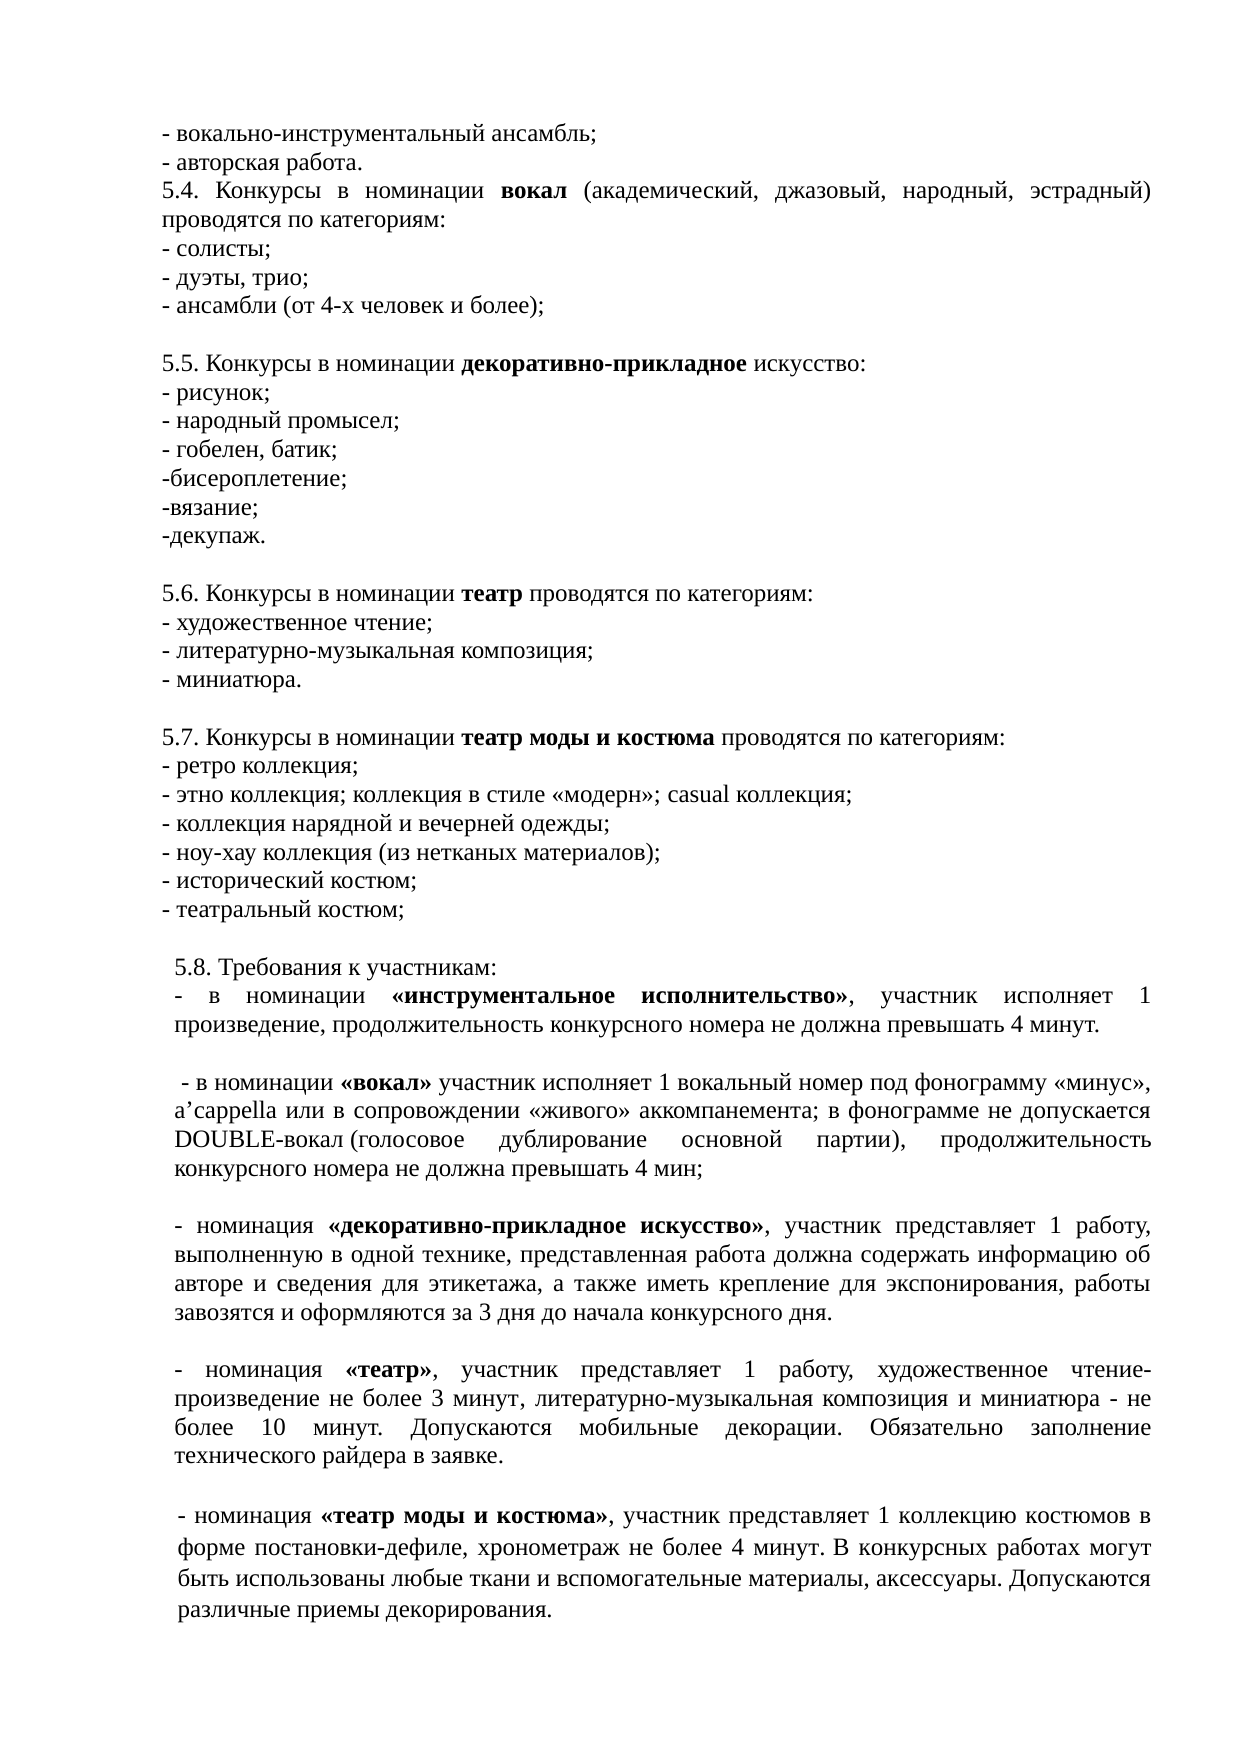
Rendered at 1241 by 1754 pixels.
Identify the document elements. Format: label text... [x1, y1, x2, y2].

text - театральный костюм; [162, 894, 1152, 923]
text - исторический костюм; [162, 866, 1152, 894]
text - миниатюра. [162, 664, 1152, 693]
text - гобелен, батик; [162, 434, 1152, 463]
text 5.5. Конкурсы в номинации декоративно-прикладное искусство: [162, 348, 1152, 377]
text - номинация «театр», участник представляет 1 работу, художественное чтение- произведение не более 3 минут, литературно-музыкальная композиция и миниатюра - не более 10 минут. Допускаются мобильные декорации. Обязательно заполнение технического райдера в заявке. [174, 1354, 1152, 1469]
text -бисероплетение; [162, 463, 1152, 492]
text - коллекция нарядной и вечерней одежды; [162, 808, 1152, 837]
text - авторская работа. [162, 147, 1152, 176]
text -вязание; [162, 492, 1152, 521]
text - солисты; [162, 233, 1152, 262]
text - рисунок; [162, 377, 1152, 406]
text -декупаж. [162, 521, 1152, 549]
text 5.8. Требования к участникам: [162, 952, 1152, 981]
text - в номинации «вокал» участник исполняет 1 вокальный номер под фонограмму «минус», a’cappella или в сопровождении «живого» аккомпанемента; в фонограмме не допускается DOUBLE-вокал (голосовое дублирование основной партии), продолжительность конкурсного номера не должна превышать 4 мин; [174, 1067, 1152, 1182]
text - дуэты, трио; [162, 262, 1152, 291]
text - номинация «театр моды и костюма», участник представляет 1 коллекцию костюмов в форме постановки-дефиле, хронометраж не более 4 минут. В конкурсных работах могут быть использованы любые ткани и вспомогательные материалы, аксессуары. Допускаются различные приемы декорирования. [177, 1498, 1152, 1623]
text - вокально-инструментальный ансамбль; [162, 118, 1152, 147]
text - в номинации «инструментальное исполнительство», участник исполняет 1 произведение, продолжительность конкурсного номера не должна превышать 4 минут. [174, 981, 1152, 1038]
text 5.4. Конкурсы в номинации вокал (академический, джазовый, народный, эстрадный) проводятся по категориям: [162, 176, 1152, 233]
text - этно коллекция; коллекция в стиле «модерн»; casual коллекция; [162, 779, 1152, 808]
text - ретро коллекция; [162, 751, 1152, 779]
text - ансамбли (от 4-х человек и более); [162, 291, 1152, 319]
text - народный промысел; [162, 406, 1152, 434]
text - художественное чтение; [162, 607, 1152, 636]
text 5.6. Конкурсы в номинации театр проводятся по категориям: [162, 578, 1152, 607]
text - литературно-музыкальная композиция; [162, 636, 1152, 664]
text 5.7. Конкурсы в номинации театр моды и костюма проводятся по категориям: [162, 722, 1152, 751]
text - ноу-хау коллекция (из нетканых материалов); [162, 837, 1152, 866]
text - номинация «декоративно-прикладное искусство», участник представляет 1 работу, выполненную в одной технике, представленная работа должна содержать информацию об авторе и сведения для этикетажа, а также иметь крепление для экспонирования, работы завозятся и оформляются за 3 дня до начала конкурсного дня. [174, 1211, 1152, 1326]
